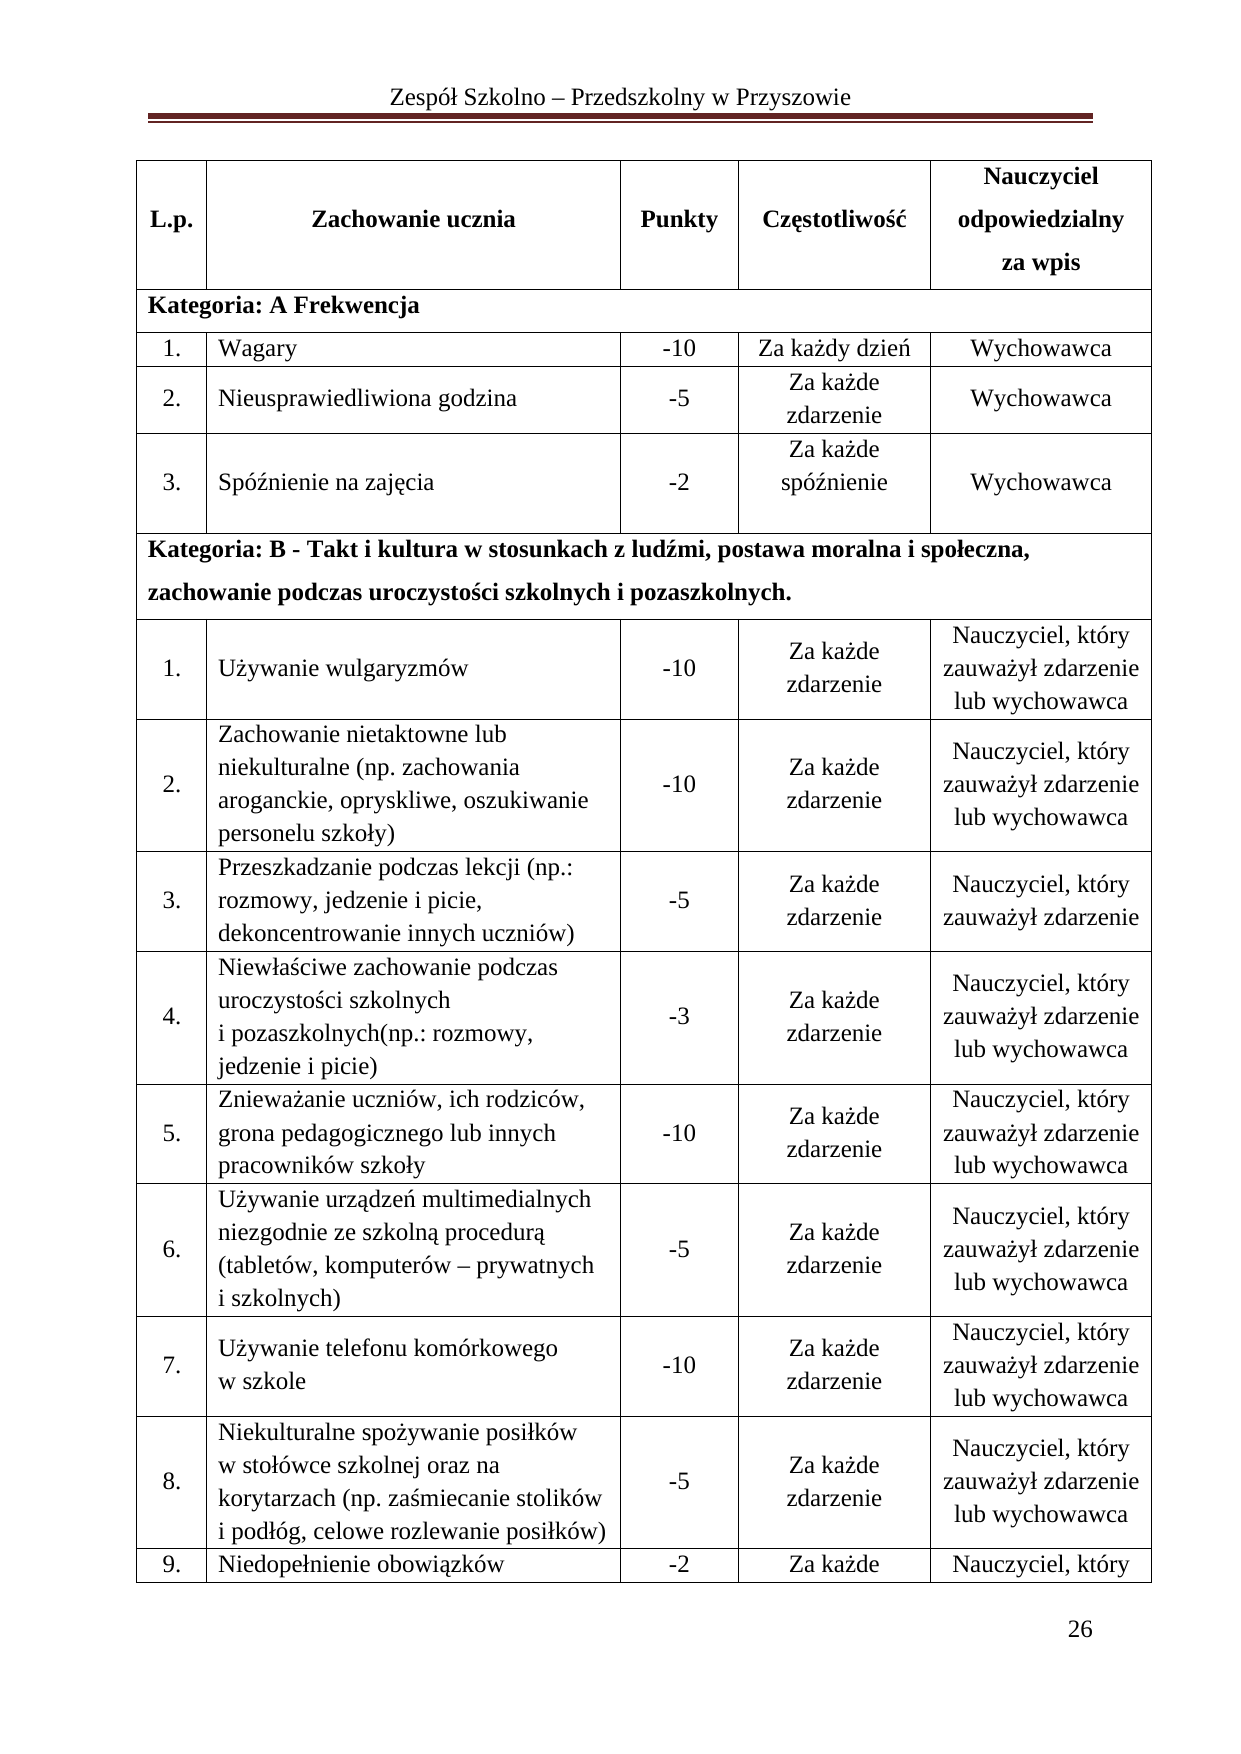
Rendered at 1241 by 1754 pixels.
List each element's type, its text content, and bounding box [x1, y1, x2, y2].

table_cell 1. [137, 620, 206, 718]
table_header Punkty [621, 161, 738, 289]
table_cell Nauczyciel, który zauważył zdarzenie lub wychowawca [931, 720, 1151, 851]
table_cell Używanie wulgaryzmów [207, 620, 620, 718]
table_cell -10 [621, 720, 738, 851]
table_cell -10 [621, 1085, 738, 1183]
table_cell Za każde zdarzenie [739, 720, 930, 851]
table_cell Za każde zdarzenie [739, 1184, 930, 1316]
table_cell Za każde zdarzenie [739, 1417, 930, 1548]
table_cell -2 [621, 434, 738, 533]
table_cell 2. [137, 720, 206, 851]
table_cell Za każde zdarzenie [739, 1549, 930, 1582]
table_cell 9. [137, 1549, 206, 1582]
table_cell 4. [137, 952, 206, 1083]
table_cell -10 [621, 620, 738, 718]
table_header Zachowanie ucznia [207, 161, 620, 289]
table_cell Nauczyciel, który zauważył zdarzenie lub wychowawca [931, 1317, 1151, 1416]
table_cell 8. [137, 1417, 206, 1548]
table_cell 6. [137, 1184, 206, 1316]
table_cell Niekulturalne spożywanie posiłków w stołówce szkolnej oraz na korytarzach (np. zaśmiecanie stolików i podłóg, celowe rozlewanie posiłków) [207, 1417, 620, 1548]
table_cell -10 [621, 1317, 738, 1416]
table_cell Za każde zdarzenie [739, 1085, 930, 1183]
table_cell Za każdy dzień [739, 333, 930, 366]
table_cell Nauczyciel, który zauważył zdarzenie [931, 852, 1151, 951]
table_cell Za każde zdarzenie [739, 852, 930, 951]
table_cell Za każde spóźnienie [739, 434, 930, 533]
table_cell Nieusprawiedliwiona godzina [207, 367, 620, 433]
table_cell Nauczyciel, który zauważył zdarzenie lub wychowawca [931, 620, 1151, 718]
table_cell Nauczyciel, który zauważył zdarzenie [931, 1549, 1151, 1582]
table_header L.p. [137, 161, 206, 289]
table_cell Za każde zdarzenie [739, 367, 930, 433]
table_cell Kategoria: A Frekwencja [137, 290, 1151, 332]
table_cell 3. [137, 852, 206, 951]
table_cell Znieważanie uczniów, ich rodziców, grona pedagogicznego lub innych pracowników szkoły [207, 1085, 620, 1183]
table_cell Wagary [207, 333, 620, 366]
table_cell 7. [137, 1317, 206, 1416]
table_cell 1. [137, 333, 206, 366]
table_cell 2. [137, 367, 206, 433]
table_cell Spóźnienie na zajęcia [207, 434, 620, 533]
table_cell Za każde zdarzenie [739, 620, 930, 718]
table_cell 5. [137, 1085, 206, 1183]
table_cell -5 [621, 852, 738, 951]
table_cell Wychowawca [931, 367, 1151, 433]
table_cell Zachowanie nietaktowne lub niekulturalne (np. zachowania aroganckie, opryskliwe, oszukiwanie personelu szkoły) [207, 720, 620, 851]
table_cell Przeszkadzanie podczas lekcji (np.: rozmowy, jedzenie i picie, dekoncentrowanie innych uczniów) [207, 852, 620, 951]
table_header Częstotliwość [739, 161, 930, 289]
table_cell Wychowawca [931, 333, 1151, 366]
table_cell Nauczyciel, który zauważył zdarzenie lub wychowawca [931, 1085, 1151, 1183]
table_cell Niedopełnienie obowiązków dyżurnego [207, 1549, 620, 1582]
table_header Nauczyciel odpowiedzialny za wpis [931, 161, 1151, 289]
table_cell Używanie telefonu komórkowego w szkole [207, 1317, 620, 1416]
table_cell Kategoria: B - Takt i kultura w stosunkach z ludźmi, postawa moralna i społeczna, zachowanie podczas uroczystości szkolnych i pozaszkolnych. [137, 534, 1151, 619]
table_cell Nauczyciel, który zauważył zdarzenie lub wychowawca [931, 1417, 1151, 1548]
table_cell -5 [621, 367, 738, 433]
table_cell Nauczyciel, który zauważył zdarzenie lub wychowawca [931, 952, 1151, 1083]
table_cell 3. [137, 434, 206, 533]
table_cell Wychowawca [931, 434, 1151, 533]
table_cell -3 [621, 952, 738, 1083]
table_cell Za każde zdarzenie [739, 1317, 930, 1416]
table_cell -10 [621, 333, 738, 366]
table_cell Za każde zdarzenie [739, 952, 930, 1083]
table_cell -5 [621, 1417, 738, 1548]
table_cell Nauczyciel, który zauważył zdarzenie lub wychowawca [931, 1184, 1151, 1316]
table_cell Niewłaściwe zachowanie podczas uroczystości szkolnych i pozaszkolnych(np.: rozmowy, jedzenie i picie) [207, 952, 620, 1083]
table_cell -5 [621, 1184, 738, 1316]
table_cell Używanie urządzeń multimedialnych niezgodnie ze szkolną procedurą (tabletów, komputerów – prywatnych i szkolnych) [207, 1184, 620, 1316]
table_cell -2 [621, 1549, 738, 1582]
